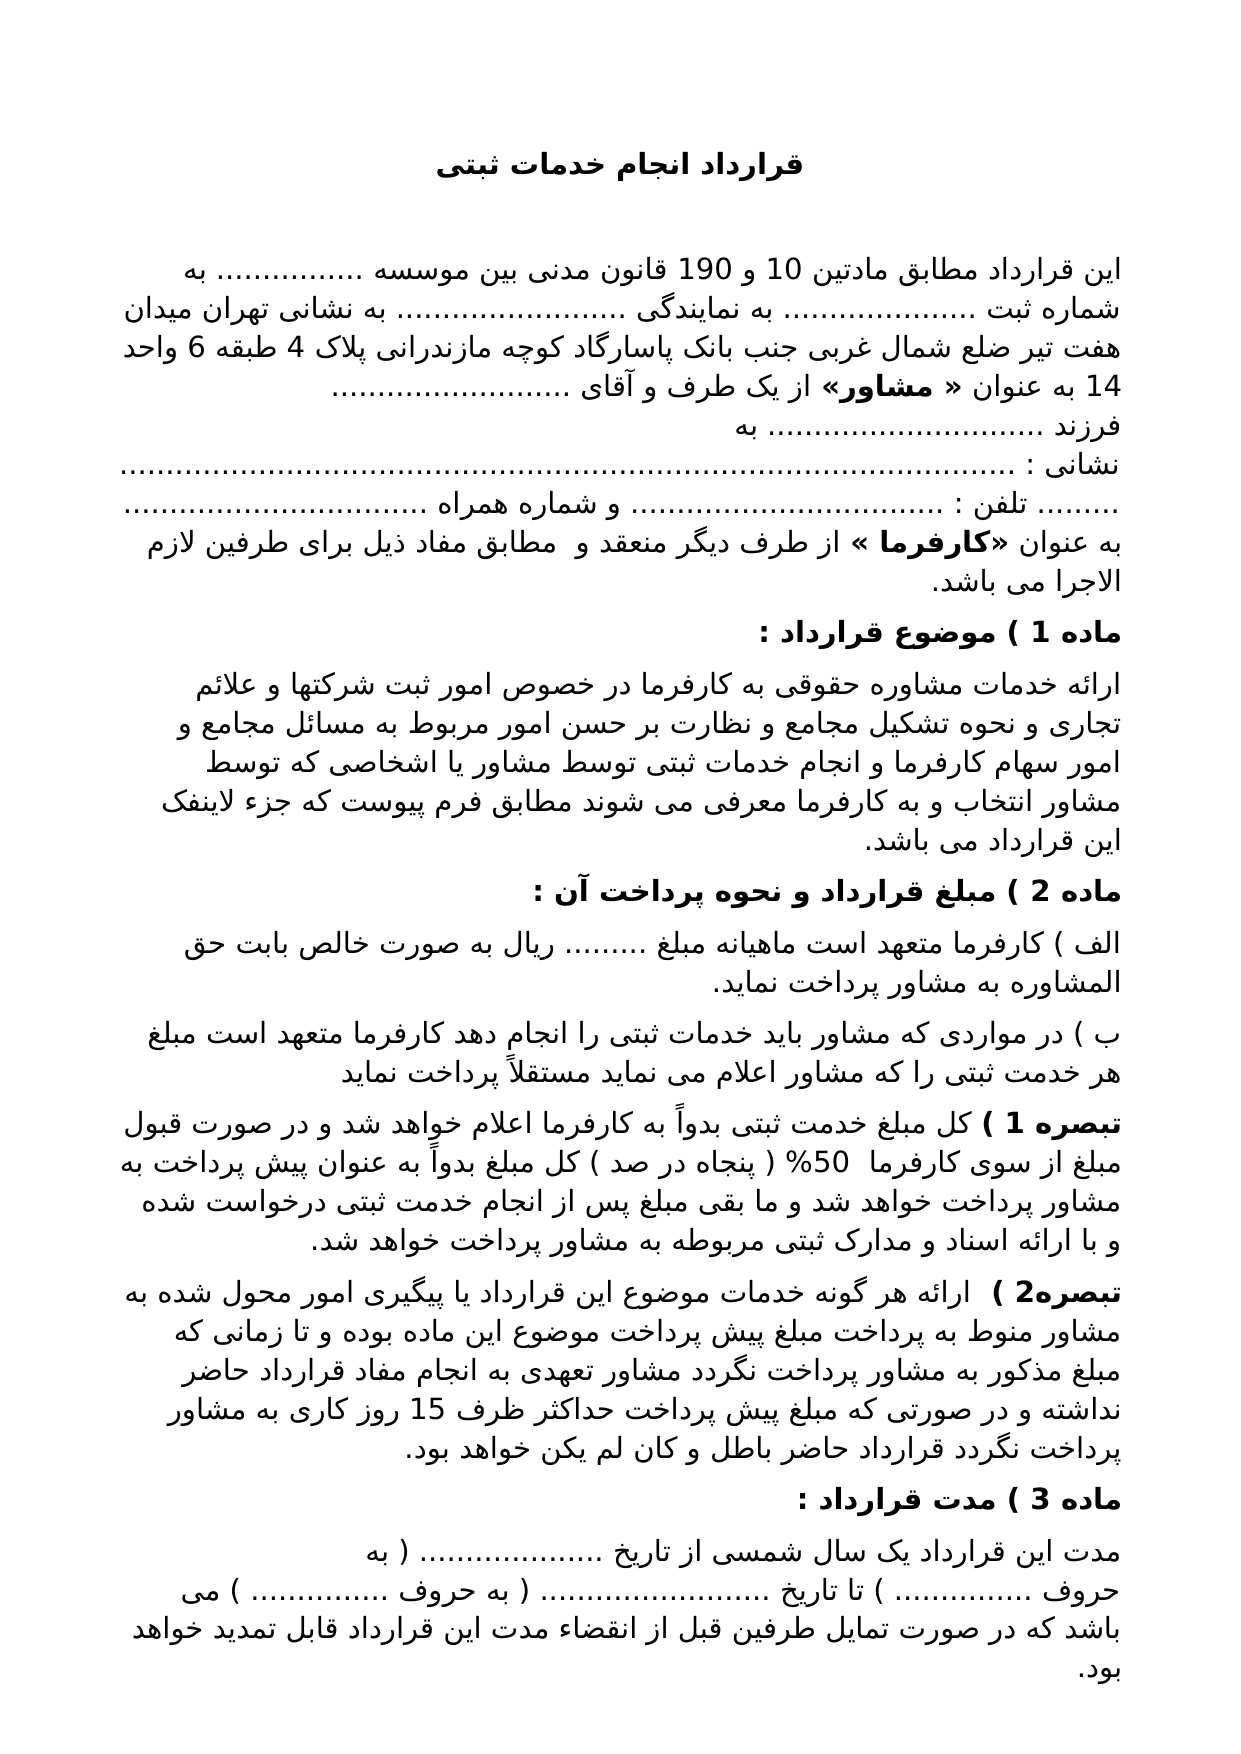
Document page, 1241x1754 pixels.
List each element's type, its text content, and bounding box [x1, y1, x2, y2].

text ب ) در مواردی که مشاور باید خدمات ثبتی را انجام دهد کارفرما متعهد است مبلغ هر خدمت ثبتی را که مشاور اعلام می نماید مستقلاً پرداخت نماید [118, 1016, 1122, 1089]
text ماده 2 ) مبلغ قرارداد و نحوه پرداخت آن : [118, 874, 1122, 908]
text ارائه خدمات مشاوره حقوقی به کارفرما در خصوص امور ثبت شرکتها و علائم تجاری و نحوه تشکیل مجامع و نظارت بر حسن امور مربوط به مسائل مجامع و امور سهام کارفرما و انجام خدمات ثبتی توسط مشاور یا اشخاصی که توسط مشاور انتخاب و به کارفرما معرفی می شوند مطابق فرم پیوست که جزء لاینفک این قرارداد می باشد. [118, 667, 1122, 857]
text این قرارداد مطابق مادتین 10 و 190 قانون مدنی بین موسسه ................ به شماره ثبت ..................... به نمایندگی ......................... به نشانی تهران میدان هفت تیر ضلع شمال غربی جنب بانک پاسارگاد کوچه مازندرانی پلاک 4 طبقه 6 واحد 14 به عنوان « مشاور» از یک طرف و آقای .......................... فرزند .............................. به نشانی : .......................................................................................................... تلفن : .................................. و شماره همراه ................................. به عنوان «کارفرما » از طرف دیگر منعقد و مطابق مفاد ذیل برای طرفین لازم الاجرا می باشد. [118, 253, 1122, 598]
text ماده 1 ) موضوع قرارداد : [118, 616, 1122, 650]
text الف ) کارفرما متعهد است ماهیانه مبلغ ......... ریال به صورت خالص بابت حق المشاوره به مشاور پرداخت نماید. [118, 926, 1122, 999]
text قرارداد انجام خدمات ثبتی [118, 148, 1122, 182]
text ماده 3 ) مدت قرارداد : [118, 1482, 1122, 1516]
text تبصره2 ) ارائه هر گونه خدمات موضوع این قرارداد یا پیگیری امور محول شده به مشاور منوط به پرداخت مبلغ پیش پرداخت موضوع این ماده بوده و تا زمانی که مبلغ مذکور به مشاور پرداخت نگردد مشاور تعهدی به انجام مفاد قرارداد حاضر نداشته و در صورتی که مبلغ پیش پرداخت حداکثر ظرف 15 روز کاری به مشاور پرداخت نگردد قرارداد حاضر باطل و کان لم یکن خواهد بود. [118, 1275, 1122, 1465]
text مدت این قرارداد یک سال شمسی از تاریخ .................... ( به حروف ............... ) تا تاریخ ......................... ( به حروف ............... ) می باشد که در صورت تمایل طرفین قبل از انقضاء مدت این قرارداد قابل تمدید خواهد بود. [118, 1534, 1122, 1685]
text تبصره 1 ) کل مبلغ خدمت ثبتی بدواً به کارفرما اعلام خواهد شد و در صورت قبول مبلغ از سوی کارفرما 50% ( پنجاه در صد ) کل مبلغ بدواً به عنوان پیش پرداخت به مشاور پرداخت خواهد شد و ما بقی مبلغ پس از انجام خدمت ثبتی درخواست شده و با ارائه اسناد و مدارک ثبتی مربوطه به مشاور پرداخت خواهد شد. [118, 1107, 1122, 1258]
